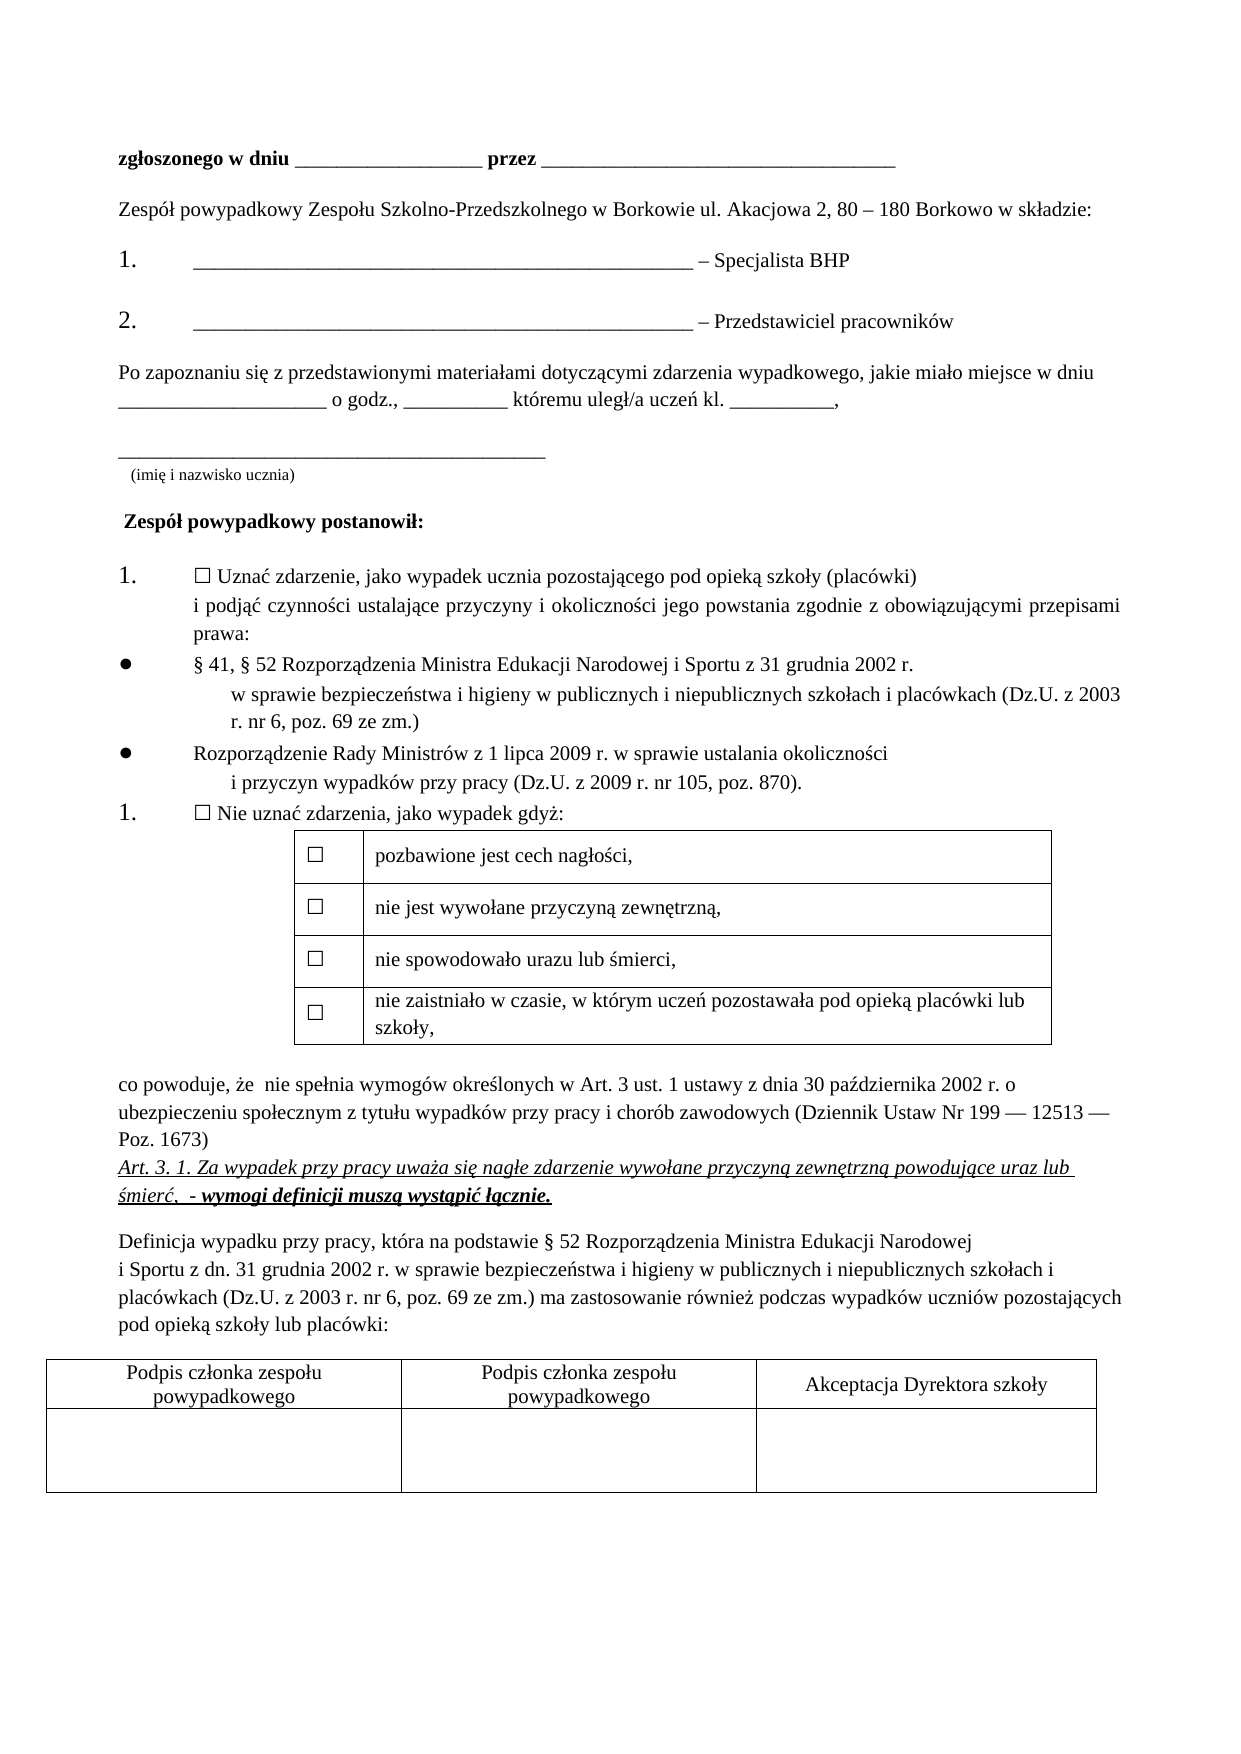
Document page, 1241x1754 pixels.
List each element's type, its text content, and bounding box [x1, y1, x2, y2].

text _________________________________________ [118, 437, 1122, 461]
table_header Podpis członka zespołu powypadkowego [402, 1360, 756, 1408]
text co powoduje, że nie spełnia wymogów określonych w Art. 3 ust. 1 ustawy z dnia 30 października 2002 r. o ubezpieczeniu społecznym z tytułu wypadków przy pracy i chorób zawodowych (Dziennik Ustaw Nr 199 — 12513 — Poz. 1673) [118, 1072, 1122, 1151]
text i przyczyn wypadków przy pracy (Dz.U. z 2009 r. nr 105, poz. 870). [231, 770, 1122, 794]
table_cell [757, 1409, 1096, 1492]
list § 41, § 52 Rozporządzenia Ministra Edukacji Narodowej i Sportu z 31 grudnia 2002 r. [118, 648, 1122, 677]
text w sprawie bezpieczeństwa i higieny w publicznych i niepublicznych szkołach i placówkach (Dz.U. z 2003 r. nr 6, poz. 69 ze zm.) [231, 681, 1122, 733]
list ☐ Uznać zdarzenie, jako wypadek ucznia pozostającego pod opieką szkoły (placówki) [118, 560, 1122, 589]
text i podjąć czynności ustalające przyczyny i okoliczności jego powstania zgodnie z obowiązującymi przepisami prawa: [193, 593, 1122, 645]
table_cell nie zaistniało w czasie, w którym uczeń pozostawała pod opieką placówki lub szkoły, [364, 988, 1051, 1043]
table_cell nie jest wywołane przyczyną zewnętrzną, [364, 884, 1051, 934]
text Zespół powypadkowy postanowił: [118, 508, 1122, 533]
table_cell ☐ [295, 988, 363, 1043]
table_cell ☐ [295, 884, 363, 934]
text Po zapoznaniu się z przedstawionymi materiałami dotyczącymi zdarzenia wypadkowego, jakie miało miejsce w dniu ____________________ o godz., __________ któremu uległ/a uczeń kl. __________, [118, 360, 1122, 411]
text i Sportu z dn. 31 grudnia 2002 r. w sprawie bezpieczeństwa i higieny w publicznych i niepublicznych szkołach i placówkach (Dz.U. z 2003 r. nr 6, poz. 69 ze zm.) ma zastosowanie również podczas wypadków uczniów pozostających pod opieką szkoły lub placówki: [118, 1257, 1122, 1336]
list ________________________________________________ – Przedstawiciel pracowników [118, 305, 1122, 333]
list ☐ Nie uznać zdarzenia, jako wypadek gdyż: [118, 797, 1122, 826]
table_cell [402, 1409, 756, 1492]
table_header pozbawione jest cech nagłości, [364, 831, 1051, 882]
table_header Podpis członka zespołu powypadkowego [47, 1360, 401, 1408]
table_cell [47, 1409, 401, 1492]
list Rozporządzenie Rady Ministrów z 1 lipca 2009 r. w sprawie ustalania okoliczności [118, 737, 1122, 765]
list ________________________________________________ – Specjalista BHP [118, 244, 1122, 273]
table_cell nie spowodowało urazu lub śmierci, [364, 936, 1051, 987]
text (imię i nazwisko ucznia) [118, 464, 1122, 484]
text zgłoszonego w dniu __________________ przez __________________________________ [118, 146, 1122, 170]
table_header Akceptacja Dyrektora szkoły [757, 1360, 1096, 1408]
text Zespół powypadkowy Zespołu Szkolno-Przedszkolnego w Borkowie ul. Akacjowa 2, 80 – 180 Borkowo w składzie: [118, 197, 1122, 221]
text Art. 3. 1. Za wypadek przy pracy uważa się nagłe zdarzenie wywołane przyczyną zewnętrzną powodujące uraz lub śmierć, - wymogi definicji muszą wystąpić łącznie. [118, 1155, 1122, 1207]
text Definicja wypadku przy pracy, która na podstawie § 52 Rozporządzenia Ministra Edukacji Narodowej [118, 1229, 1122, 1253]
table_header ☐ [295, 831, 363, 882]
table_cell ☐ [295, 936, 363, 987]
